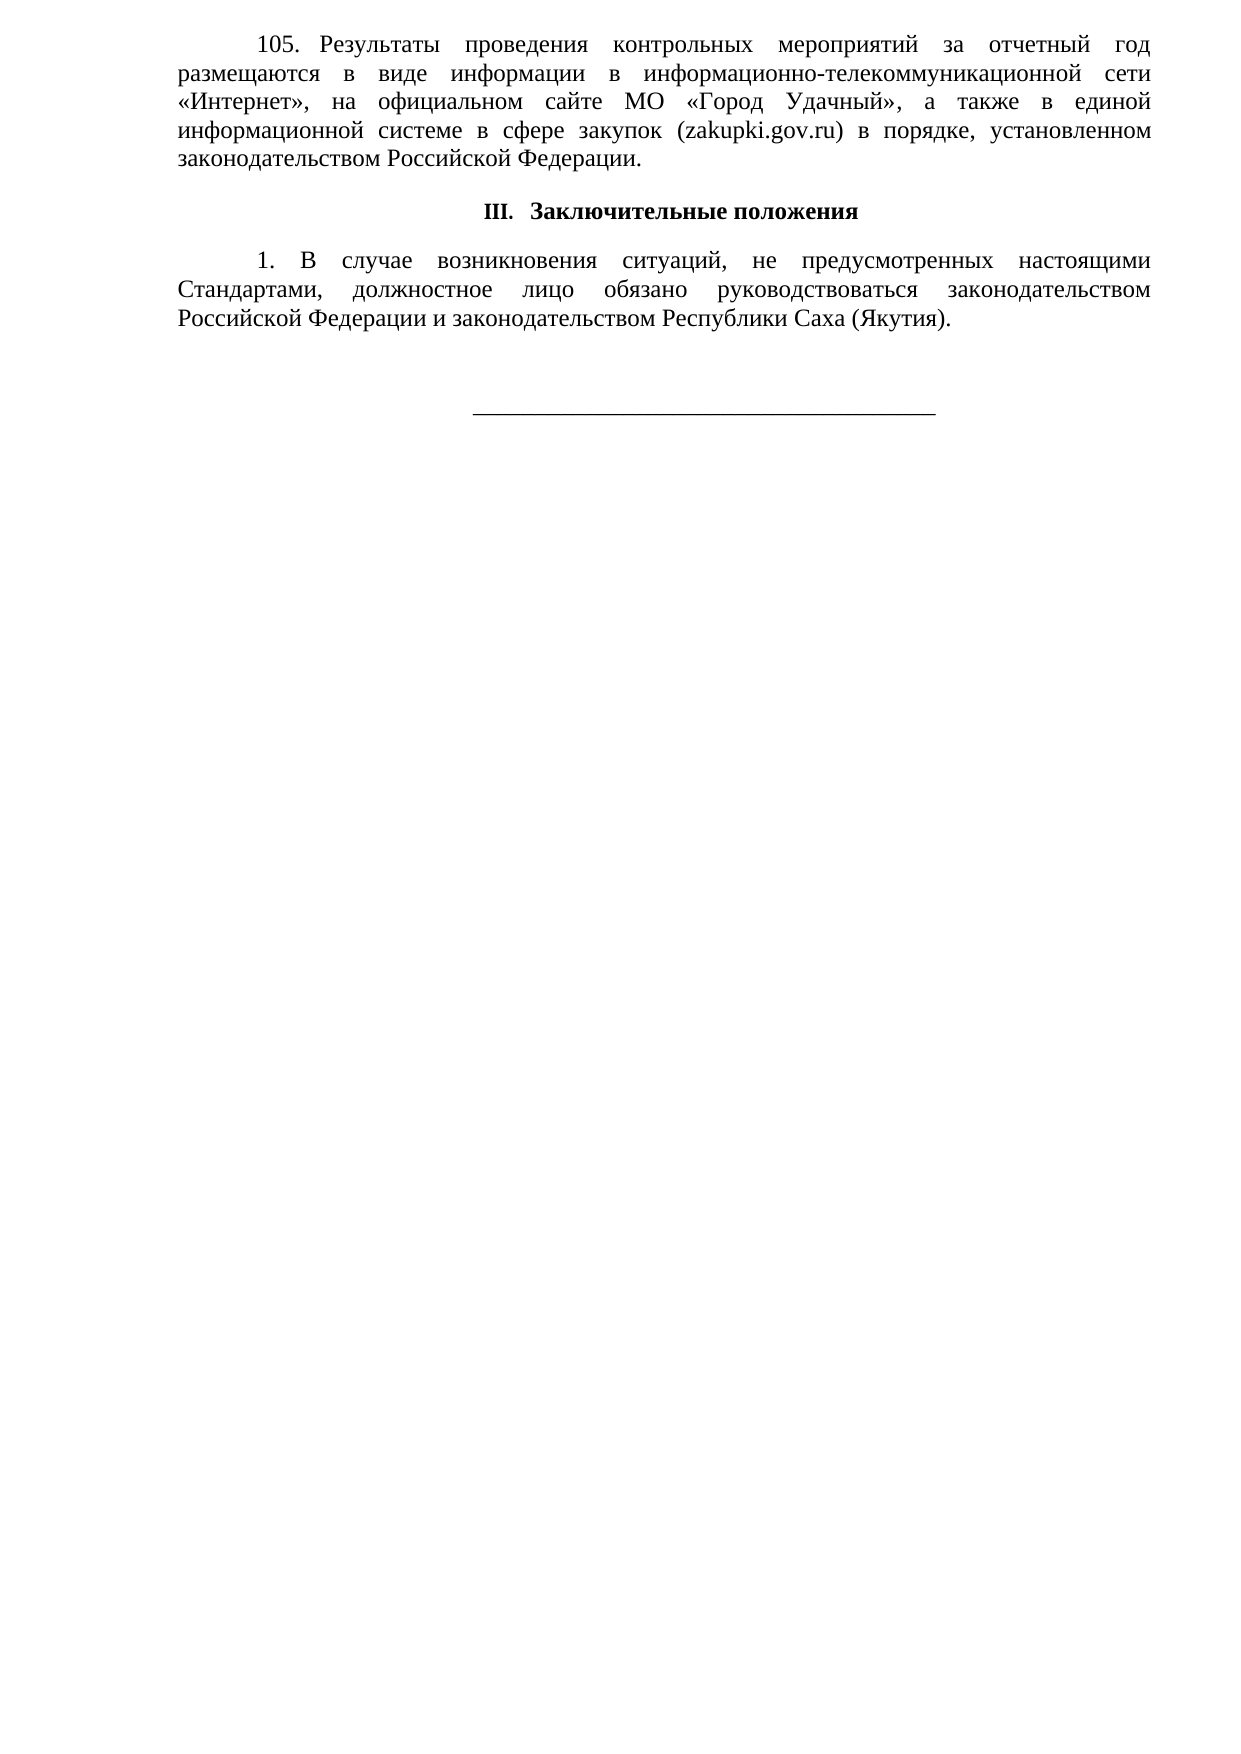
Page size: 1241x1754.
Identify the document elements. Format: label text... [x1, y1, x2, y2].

text 1. В случае возникновения ситуаций, не предусмотренных настоящими Стандартами, должностное лицо обязано руководствоваться законодательством Российской Федерации и законодательством Республики Саха (Якутия). [177, 246, 1152, 332]
text _____________________________________ [177, 390, 1152, 419]
list Результаты проведения контрольных мероприятий за отчетный год размещаются в виде информации в информационно-телекоммуникационной сети «Интернет», на официальном сайте МО «Город Удачный», а также в единой информационной системе в сфере закупок (zakupki.gov.ru) в порядке, установленном законодательством Российской Федерации. [177, 29, 1152, 172]
list Заключительные положения [483, 201, 1152, 224]
